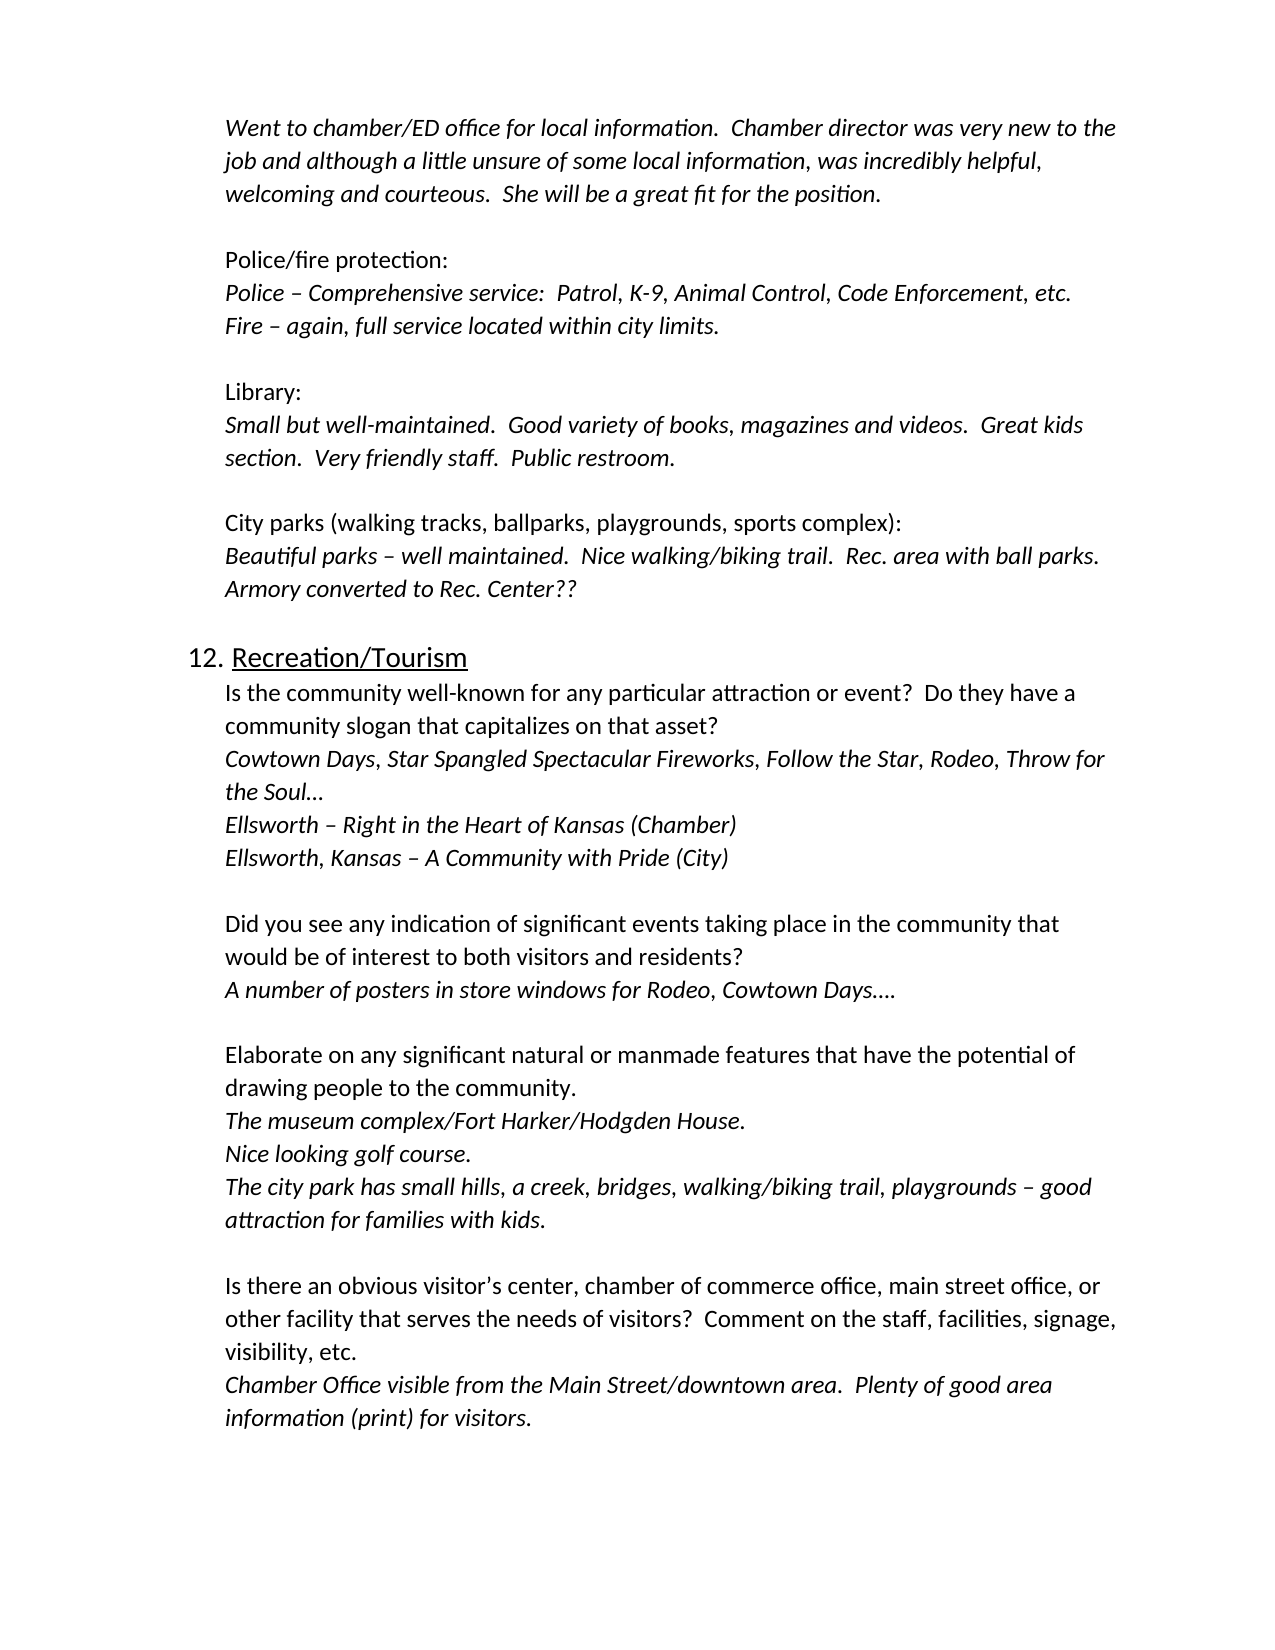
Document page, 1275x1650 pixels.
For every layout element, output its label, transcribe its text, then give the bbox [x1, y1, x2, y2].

list Beautiful parks – well maintained. Nice walking/biking trail. Rec. area with ball parks. Armory converted to Rec. Center?? [225, 540, 1125, 604]
list Chamber Office visible from the Main Street/downtown area. Plenty of good area information (print) for visitors. [225, 1369, 1125, 1432]
list Is the community well-known for any particular attraction or event? Do they have a community slogan that capitalizes on that asset? [225, 678, 1125, 741]
list Ellsworth, Kansas – A Community with Pride (City) [225, 842, 1125, 873]
list Nice looking golf course. [225, 1138, 1125, 1169]
list The museum complex/Fort Harker/Hodgden House. [225, 1106, 1125, 1136]
list Fire – again, full service located within city limits. [225, 310, 1125, 341]
list Recreation/Tourism [187, 639, 1125, 675]
list Police/fire protection: [225, 244, 1125, 275]
list Cowtown Days, Star Spangled Spectacular Fireworks, Follow the Star, Rodeo, Throw for the Soul… [225, 743, 1125, 807]
list Went to chamber/ED office for local information. Chamber director was very new to the job and although a little unsure of some local information, was incredibly helpful, welcoming and courteous. She will be a great fit for the position. [225, 112, 1125, 209]
list Library: [225, 376, 1125, 406]
list The city park has small hills, a creek, bridges, walking/biking trail, playgrounds – good attraction for families with kids. [225, 1171, 1125, 1235]
list Is there an obvious visitor’s center, chamber of commerce office, main street office, or other facility that serves the needs of visitors? Comment on the staff, facilities, signage, visibility, etc. [225, 1270, 1125, 1366]
list City parks (walking tracks, ballparks, playgrounds, sports complex): [225, 507, 1125, 538]
list Police – Comprehensive service: Patrol, K-9, Animal Control, Code Enforcement, etc. [225, 277, 1125, 308]
list Ellsworth – Right in the Heart of Kansas (Chamber) [225, 809, 1125, 840]
list Elaborate on any significant natural or manmade features that have the potential of drawing people to the community. [225, 1040, 1125, 1103]
list Small but well-maintained. Good variety of books, magazines and videos. Great kids section. Very friendly staff. Public restroom. [225, 409, 1125, 472]
list A number of posters in store windows for Rodeo, Cowtown Days…. [225, 974, 1125, 1004]
list Did you see any indication of significant events taking place in the community that would be of interest to both visitors and residents? [225, 908, 1125, 971]
